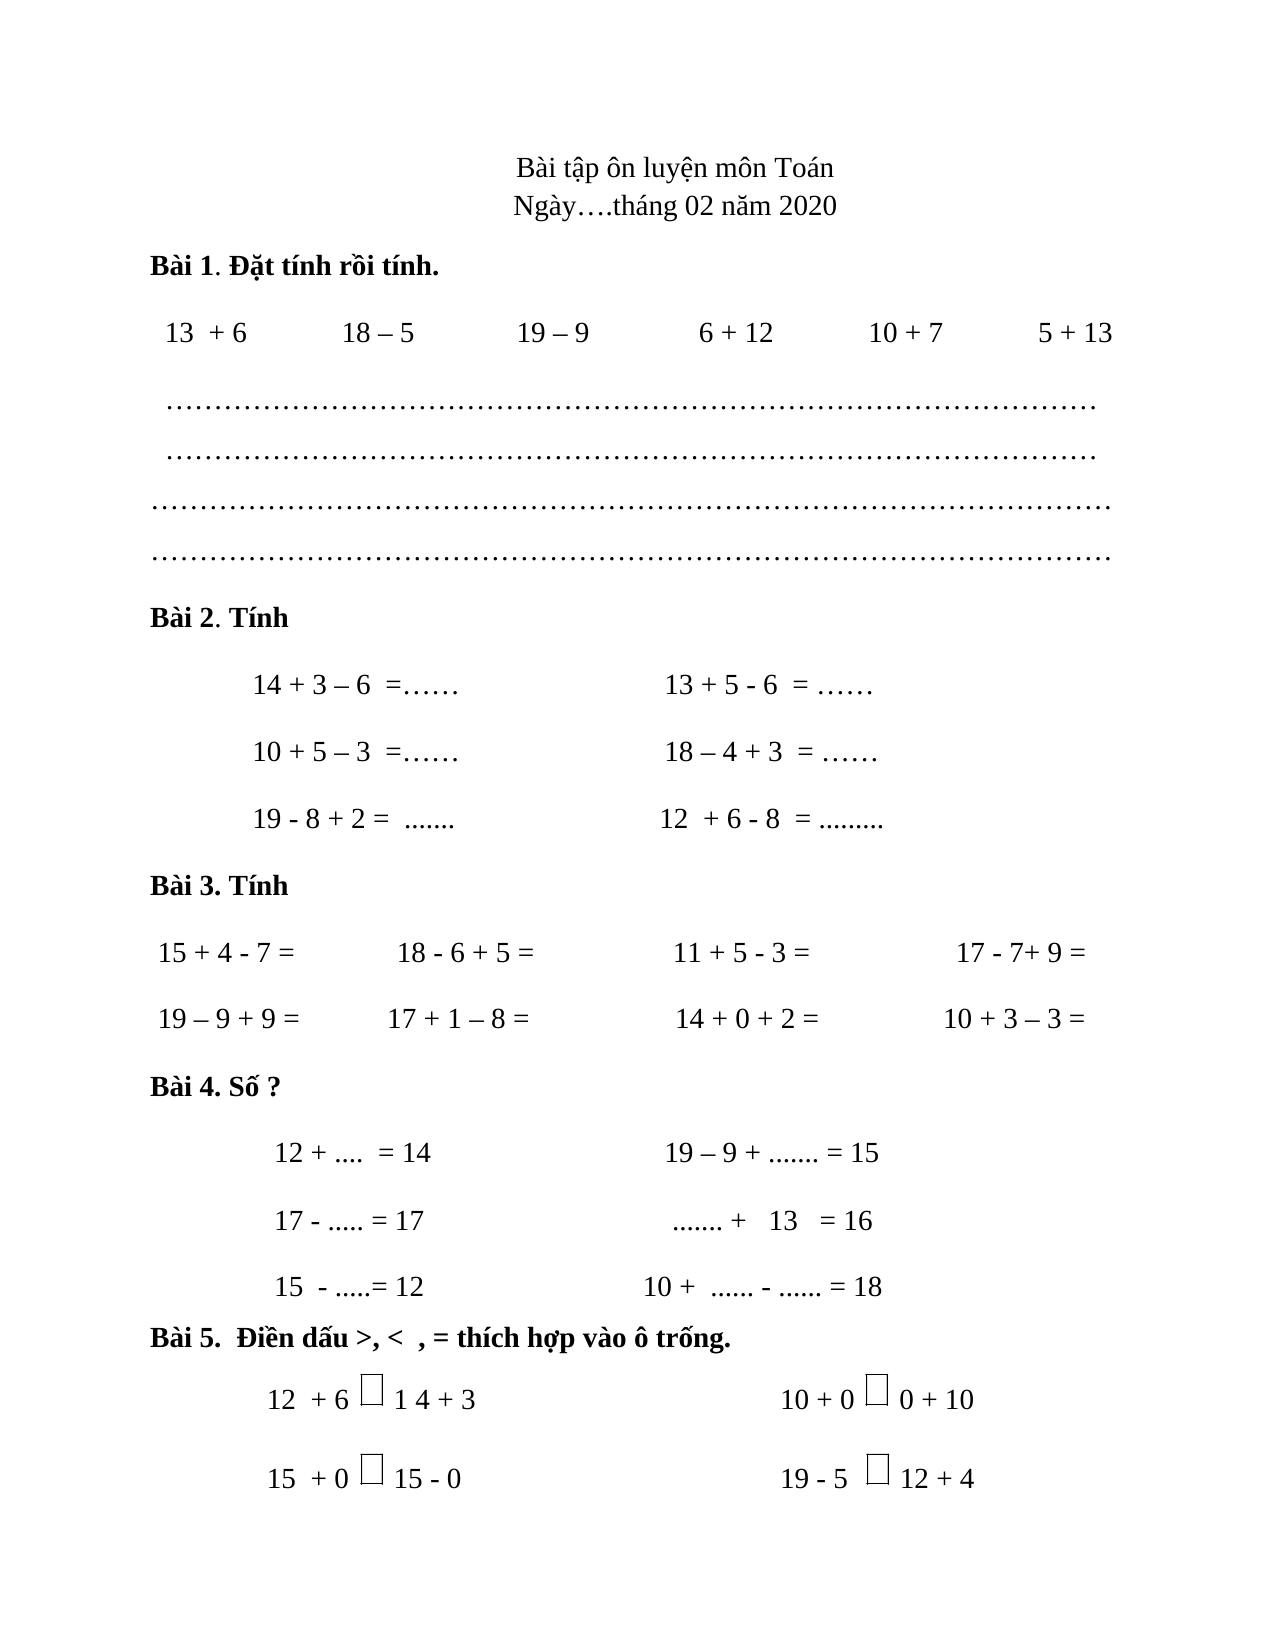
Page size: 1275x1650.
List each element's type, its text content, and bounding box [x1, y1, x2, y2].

text …………………………………………………………………………………… ……………………………………………………………………………………… [150, 432, 1125, 516]
list Bài tập ôn luyện môn Toán [225, 150, 1125, 183]
text 19 - 8 + 2 = ....... 12 + 6 - 8 = ......... [150, 801, 1125, 834]
text 19 – 9 + 9 = 17 + 1 – 8 = 14 + 0 + 2 = 10 + 3 – 3 = [150, 1002, 1125, 1035]
text 13 + 6 18 – 5 19 – 9 6 + 12 10 + 7 5 + 13 [150, 315, 1125, 348]
text Bài 3. Tính [150, 868, 1125, 901]
text Bài 5. Điền dấu >, < , = thích hợp vào ô trống. [150, 1320, 1125, 1353]
text 12 + .... = 14 19 – 9 + ....... = 15 [150, 1136, 1125, 1169]
text 12 + 6 1 4 + 3 10 + 0 0 + 10 [150, 1370, 1125, 1416]
text 15 + 4 - 7 = 18 - 6 + 5 = 11 + 5 - 3 = 17 - 7+ 9 = [150, 935, 1125, 968]
text Bài 2. Tính [150, 600, 1125, 633]
text ……………………………………………………………………………………… [150, 533, 1125, 566]
text Bài 4. Số ? [150, 1069, 1125, 1102]
text …………………………………………………………………………………… [150, 382, 1125, 415]
text 10 + 5 – 3 =…… 18 – 4 + 3 = …… [150, 734, 1125, 767]
text 17 - ..... = 17 ....... + 13 = 16 [150, 1203, 1125, 1236]
text 14 + 3 – 6 =…… 13 + 5 - 6 = …… [150, 667, 1125, 700]
list Ngày….tháng 02 năm 2020 [225, 188, 1125, 222]
text 15 + 0 15 - 0 19 - 5 12 + 4 [150, 1449, 1125, 1495]
text Bài 1. Đặt tính rồi tính. [150, 248, 1125, 281]
text 15 - .....= 12 10 + ...... - ...... = 18 [150, 1269, 1125, 1303]
